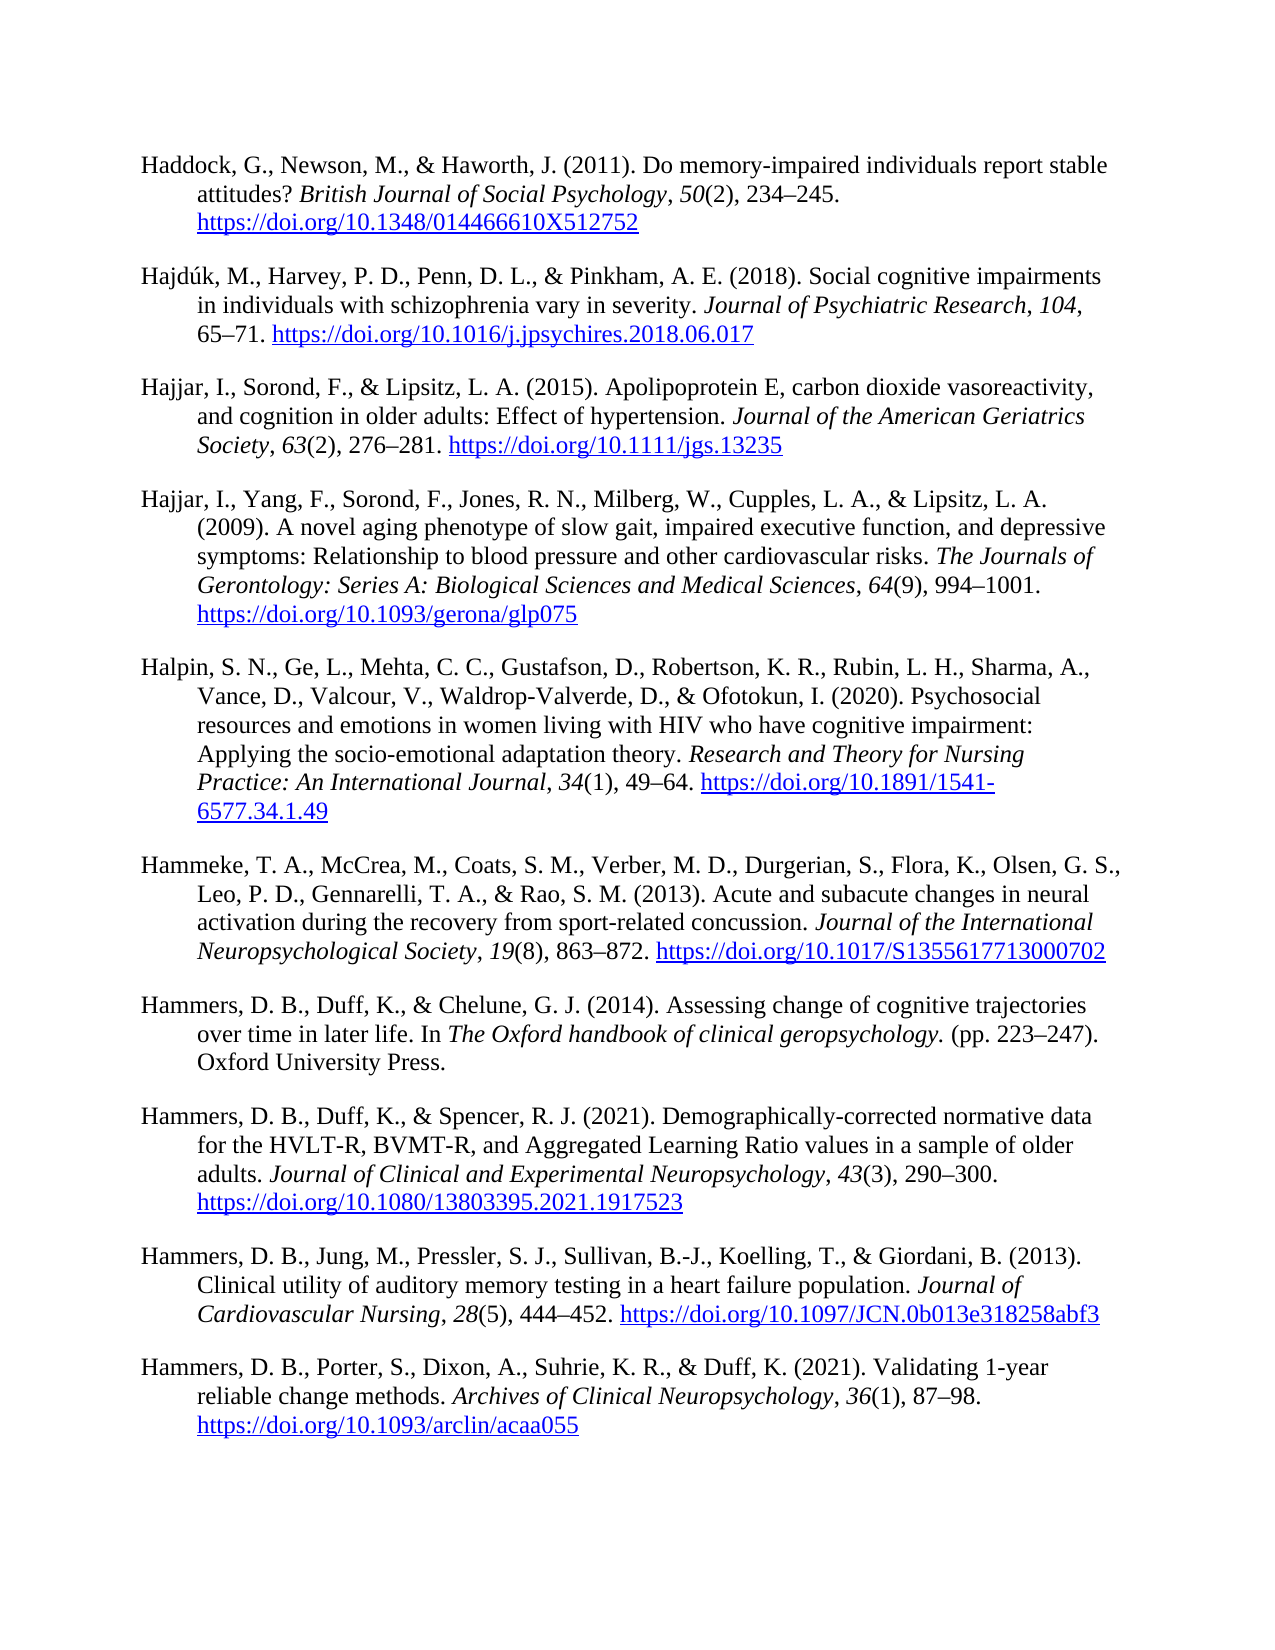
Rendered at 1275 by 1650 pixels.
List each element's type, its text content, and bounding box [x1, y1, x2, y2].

text Hammers, D. B., Duff, K., & Chelune, G. J. (2014). Assessing change of cognitive trajectories over time in later life. In The Oxford handbook of clinical geropsychology. (pp. 223–247). Oxford University Press. [141, 990, 1125, 1076]
text Hammers, D. B., Jung, M., Pressler, S. J., Sullivan, B.-J., Koelling, T., & Giordani, B. (2013). Clinical utility of auditory memory testing in a heart failure population. Journal of Cardiovascular Nursing, 28(5), 444–452. https://doi.org/10.1097/JCN.0b013e318258abf3 [141, 1241, 1125, 1327]
text Hajdúk, M., Harvey, P. D., Penn, D. L., & Pinkham, A. E. (2018). Social cognitive impairments in individuals with schizophrenia vary in severity. Journal of Psychiatric Research, 104, 65–71. https://doi.org/10.1016/j.jpsychires.2018.06.017 [141, 261, 1125, 347]
text Hajjar, I., Yang, F., Sorond, F., Jones, R. N., Milberg, W., Cupples, L. A., & Lipsitz, L. A. (2009). A novel aging phenotype of slow gait, impaired executive function, and depressive symptoms: Relationship to blood pressure and other cardiovascular risks. The Journals of Gerontology: Series A: Biological Sciences and Medical Sciences, 64(9), 994–1001. https://doi.org/10.1093/gerona/glp075 [141, 484, 1125, 627]
text Hammers, D. B., Duff, K., & Spencer, R. J. (2021). Demographically-corrected normative data for the HVLT-R, BVMT-R, and Aggregated Learning Ratio values in a sample of older adults. Journal of Clinical and Experimental Neuropsychology, 43(3), 290–300. https://doi.org/10.1080/13803395.2021.1917523 [141, 1101, 1125, 1216]
text Haddock, G., Newson, M., & Haworth, J. (2011). Do memory-impaired individuals report stable attitudes? British Journal of Social Psychology, 50(2), 234–245. https://doi.org/10.1348/014466610X512752 [141, 150, 1125, 236]
text Hajjar, I., Sorond, F., & Lipsitz, L. A. (2015). Apolipoprotein E, carbon dioxide vasoreactivity, and cognition in older adults: Effect of hypertension. Journal of the American Geriatrics Society, 63(2), 276–281. https://doi.org/10.1111/jgs.13235 [141, 372, 1125, 459]
text Hammers, D. B., Porter, S., Dixon, A., Suhrie, K. R., & Duff, K. (2021). Validating 1-year reliable change methods. Archives of Clinical Neuropsychology, 36(1), 87–98. https://doi.org/10.1093/arclin/acaa055 [141, 1352, 1125, 1439]
text Hammeke, T. A., McCrea, M., Coats, S. M., Verber, M. D., Durgerian, S., Flora, K., Olsen, G. S., Leo, P. D., Gennarelli, T. A., & Rao, S. M. (2013). Acute and subacute changes in neural activation during the recovery from sport-related concussion. Journal of the International Neuropsychological Society, 19(8), 863–872. https://doi.org/10.1017/S1355617713000702 [141, 850, 1125, 965]
text Halpin, S. N., Ge, L., Mehta, C. C., Gustafson, D., Robertson, K. R., Rubin, L. H., Sharma, A., Vance, D., Valcour, V., Waldrop-Valverde, D., & Ofotokun, I. (2020). Psychosocial resources and emotions in women living with HIV who have cognitive impairment: Applying the socio-emotional adaptation theory. Research and Theory for Nursing Practice: An International Journal, 34(1), 49–64. https://doi.org/10.1891/1541-6577.34.1.49 [141, 652, 1125, 825]
